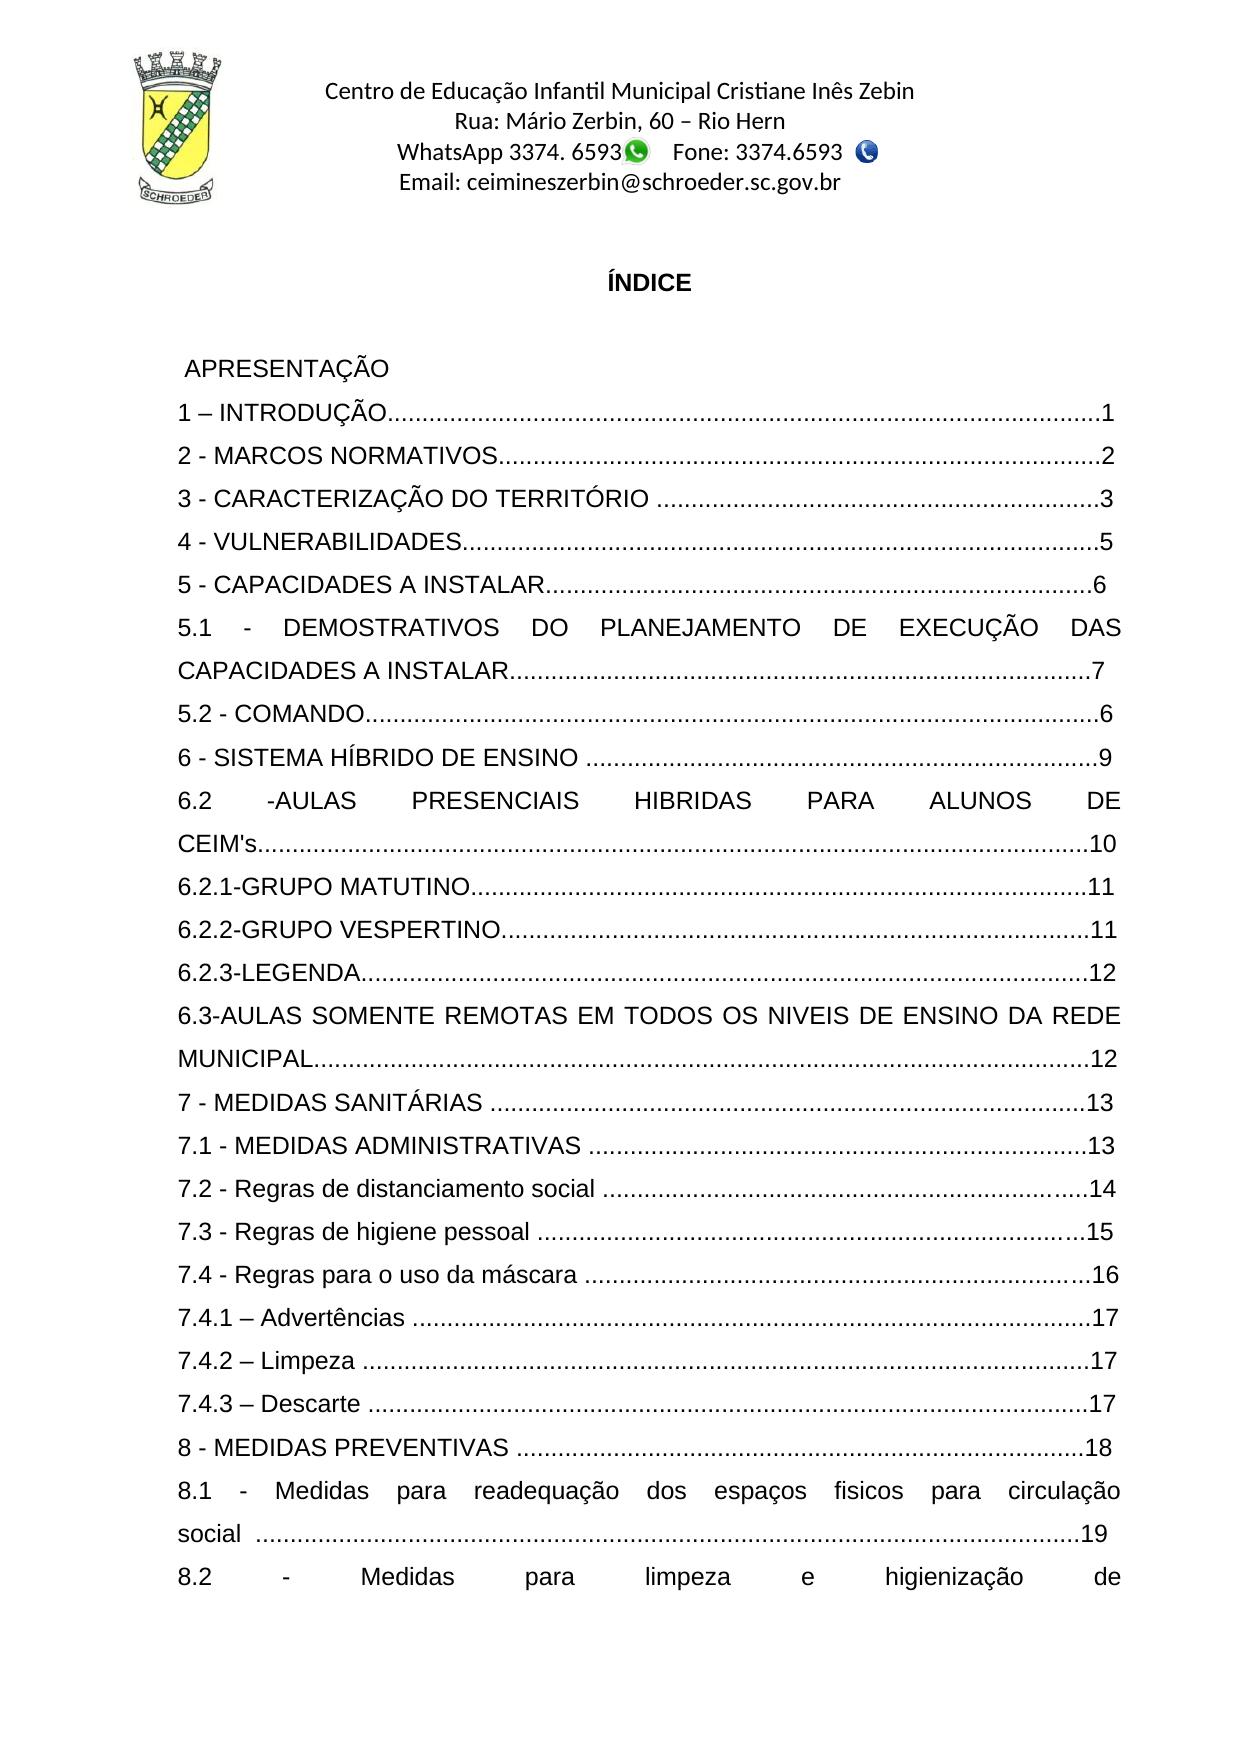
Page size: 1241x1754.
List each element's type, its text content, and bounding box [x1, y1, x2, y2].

text 7.3 - Regras de higiene pessoal ...............................................................................15 [118, 1217, 1122, 1246]
text 6.2.2-GRUPO VESPERTINO.....................................................................................11 [177, 915, 1122, 944]
text 5 - CAPACIDADES A INSTALAR...............................................................................6 [118, 570, 1122, 599]
text 7.1 - MEDIDAS ADMINISTRATIVAS ........................................................................13 [118, 1131, 1122, 1159]
text 6.3-AULAS SOMENTE REMOTAS EM TODOS OS NIVEIS DE ENSINO DA REDE MUNICIPAL................................................................................................................12 [177, 1001, 1122, 1073]
text 8.2 - Medidas para limpeza e higienização de ambientes..........................................20 [177, 1562, 1122, 1591]
text 7.4.3 – Descarte ........................................................................................................17 [118, 1389, 1122, 1418]
picture [131, 47, 222, 205]
text 1 – INTRODUÇÃO.......................................................................................................1 [118, 398, 1122, 426]
text 8.1 - Medidas para readequação dos espaços fisicos para circulação social .......................................................................................................................19 [177, 1476, 1122, 1548]
text 6.2 -AULAS PRESENCIAIS HIBRIDAS PARA ALUNOS DE CEIM's........................................................................................................................10 [177, 786, 1122, 858]
text 7.2 - Regras de distanciamento social ......................................................................14 [118, 1174, 1122, 1203]
text 7.4.2 – Limpeza .........................................................................................................17 [118, 1346, 1122, 1375]
text 5.1 - DEMOSTRATIVOS DO PLANEJAMENTO DE EXECUÇÃO DAS CAPACIDADES A INSTALAR....................................................................................7 [177, 613, 1122, 685]
text 7 - MEDIDAS SANITÁRIAS ......................................................................................13 [118, 1088, 1122, 1116]
picture [852, 140, 881, 163]
text 6.2.1-GRUPO MATUTINO.........................................................................................11 [177, 872, 1122, 901]
picture [621, 136, 651, 167]
text 8 - MEDIDAS PREVENTIVAS ..................................................................................18 [118, 1433, 1122, 1461]
text 5.2 - COMANDO..........................................................................................................6 [177, 699, 1122, 728]
text 7.4.1 – Advertências ..................................................................................................17 [118, 1303, 1122, 1332]
text ÍNDICE [118, 268, 1122, 297]
text 6 - SISTEMA HÍBRIDO DE ENSINO ..........................................................................9 [118, 743, 1122, 771]
text 6.2.3-LEGENDA.........................................................................................................12 [177, 958, 1122, 987]
text 3 - CARACTERIZAÇÃO DO TERRITÓRIO ................................................................3 [118, 484, 1122, 513]
text APRESENTAÇÃO [118, 354, 1122, 383]
text 4 - VULNERABILIDADES............................................................................................5 [118, 527, 1122, 556]
text 2 - MARCOS NORMATIVOS.......................................................................................2 [118, 441, 1122, 469]
text 7.4 - Regras para o uso da máscara .........................................................................16 [118, 1260, 1122, 1289]
